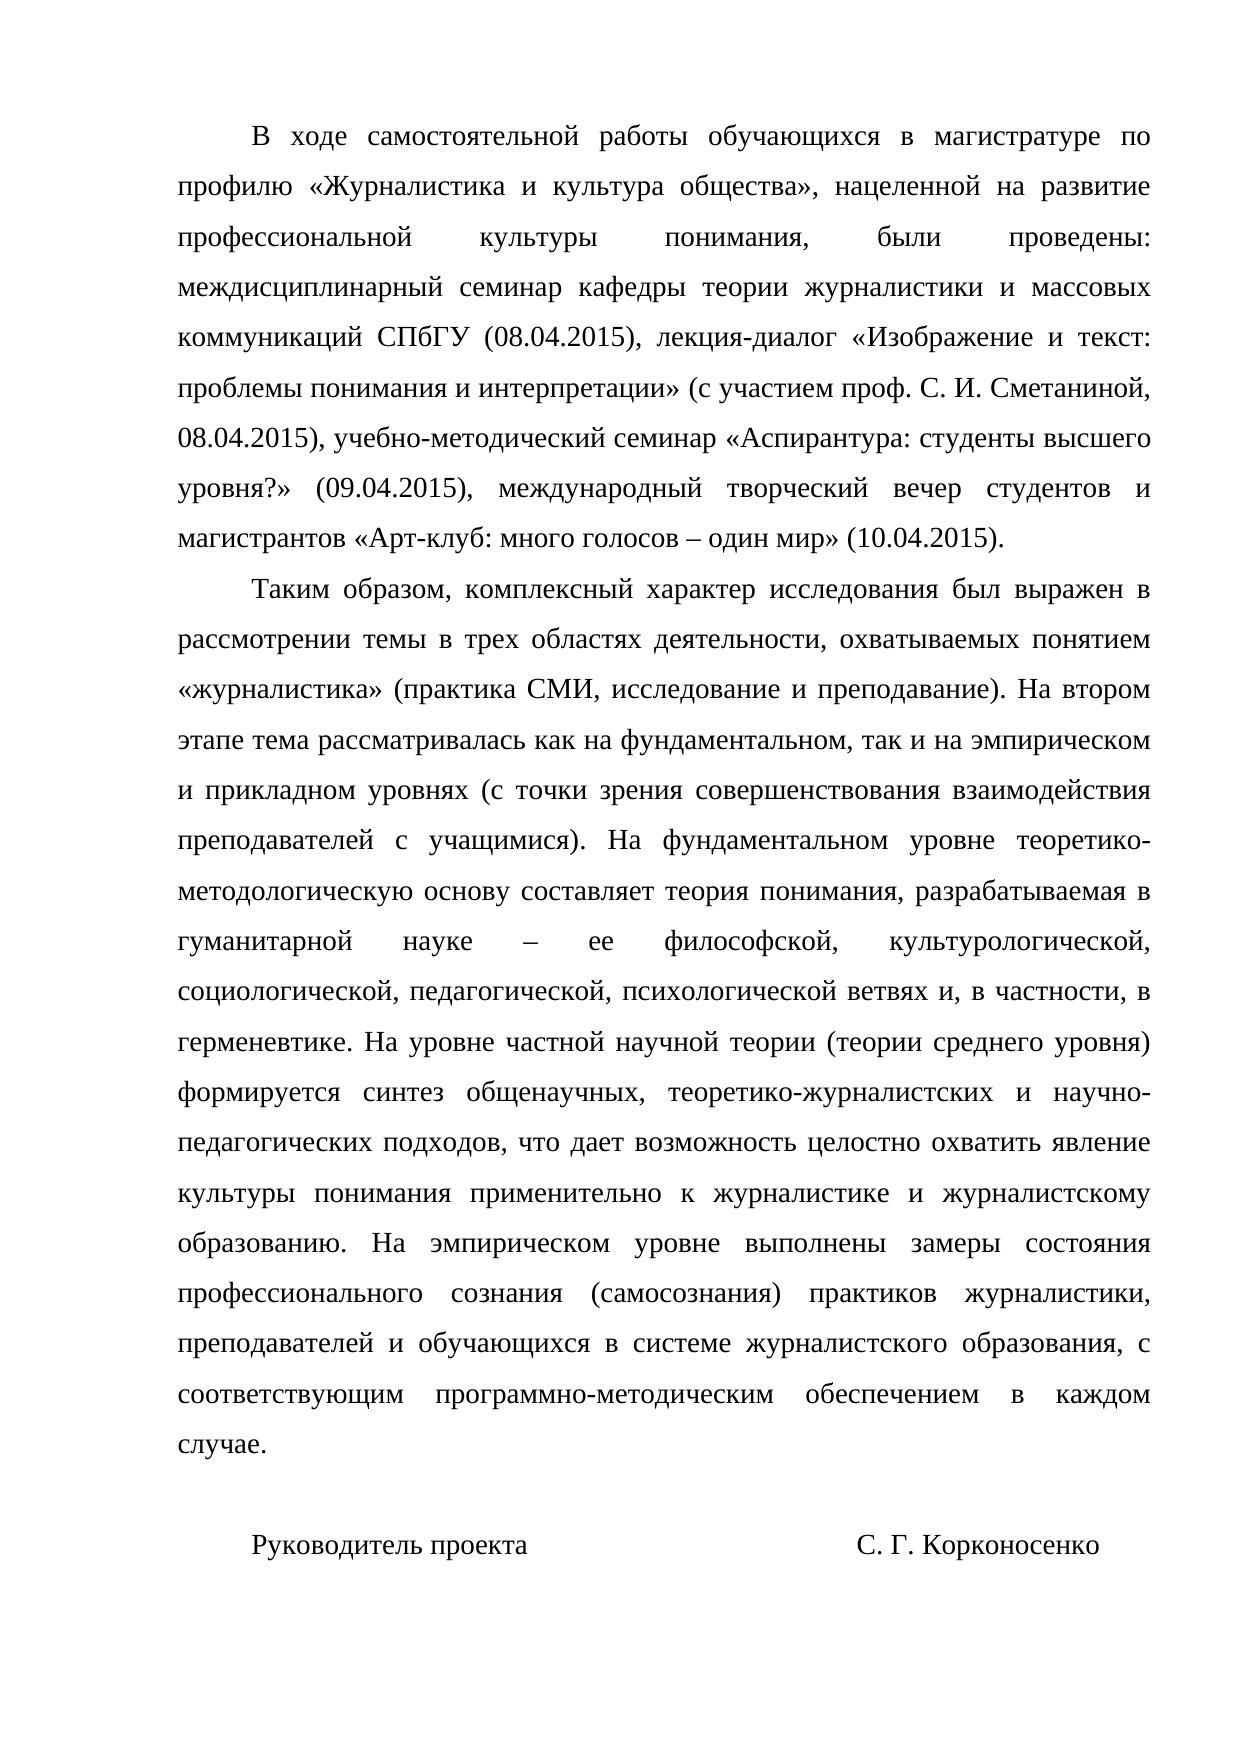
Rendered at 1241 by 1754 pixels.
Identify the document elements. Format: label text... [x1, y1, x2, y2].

text Руководитель проекта С. Г. Корконосенко [177, 1527, 1152, 1560]
text В ходе самостоятельной работы обучающихся в магистратуре по профилю «Журналистика и культура общества», нацеленной на развитие профессиональной культуры понимания, были проведены: междисциплинарный семинар кафедры теории журналистики и массовых коммуникаций СПбГУ (08.04.2015), лекция-диалог «Изображение и текст: проблемы понимания и интерпретации» (с участием проф. С. И. Сметаниной, 08.04.2015), учебно-методический семинар «Аспирантура: студенты высшего уровня?» (09.04.2015), международный творческий вечер студентов и магистрантов «Арт-клуб: много голосов – один мир» (10.04.2015). [177, 118, 1152, 554]
text Таким образом, комплексный характер исследования был выражен в рассмотрении темы в трех областях деятельности, охватываемых понятием «журналистика» (практика СМИ, исследование и преподавание). На втором этапе тема рассматривалась как на фундаментальном, так и на эмпирическом и прикладном уровнях (с точки зрения совершенствования взаимодействия преподавателей с учащимися). На фундаментальном уровне теоретико-методологическую основу составляет теория понимания, разрабатываемая в гуманитарной науке – ее философской, культурологической, социологической, педагогической, психологической ветвях и, в частности, в герменевтике. На уровне частной научной теории (теории среднего уровня) формируется синтез общенаучных, теоретико-журналистских и научно-педагогических подходов, что дает возможность целостно охватить явление культуры понимания применительно к журналистике и журналистскому образованию. На эмпирическом уровне выполнены замеры состояния профессионального сознания (самосознания) практиков журналистики, преподавателей и обучающихся в системе журналистского образования, с соответствующим программно-методическим обеспечением в каждом случае. [177, 571, 1152, 1460]
